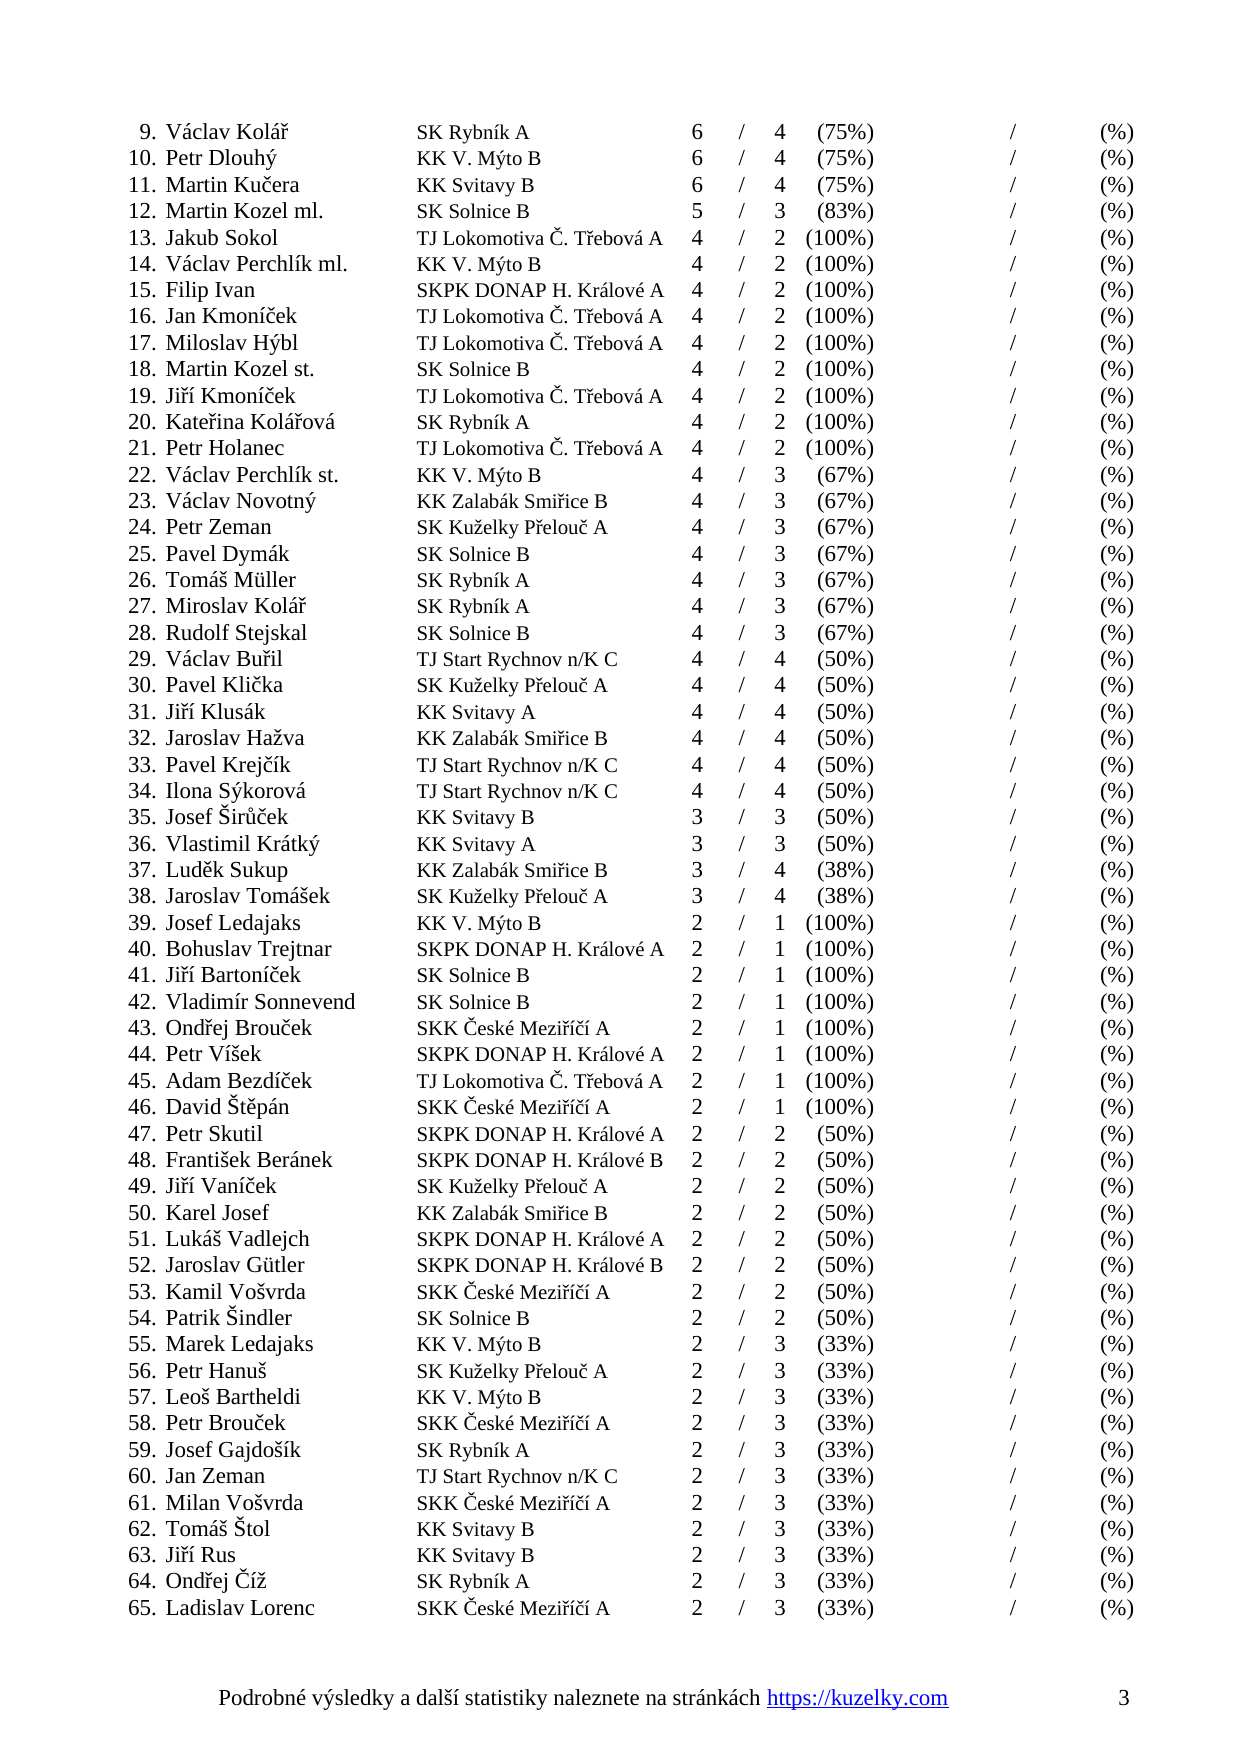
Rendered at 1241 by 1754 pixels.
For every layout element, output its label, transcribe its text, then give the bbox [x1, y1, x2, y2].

text 52. Jaroslav Gütler SKPK DONAP H. Králové B 2 / 2 (50%) / (%) [106, 1251, 1134, 1278]
text 61. Milan Vošvrda SKK České Meziříčí A 2 / 3 (33%) / (%) [106, 1488, 1134, 1515]
text 22. Václav Perchlík st. KK V. Mýto B 4 / 3 (67%) / (%) [106, 461, 1134, 487]
text 53. Kamil Vošvrda SKK České Meziříčí A 2 / 2 (50%) / (%) [106, 1278, 1134, 1304]
text 60. Jan Zeman TJ Start Rychnov n/K C 2 / 3 (33%) / (%) [106, 1462, 1134, 1488]
text 38. Jaroslav Tomášek SK Kuželky Přelouč A 3 / 4 (38%) / (%) [106, 882, 1134, 909]
text 27. Miroslav Kolář SK Rybník A 4 / 3 (67%) / (%) [106, 592, 1134, 619]
text 29. Václav Buřil TJ Start Rychnov n/K C 4 / 4 (50%) / (%) [106, 645, 1134, 672]
text 30. Pavel Klička SK Kuželky Přelouč A 4 / 4 (50%) / (%) [106, 672, 1134, 698]
text 58. Petr Brouček SKK České Meziříčí A 2 / 3 (33%) / (%) [106, 1409, 1134, 1436]
text 59. Josef Gajdošík SK Rybník A 2 / 3 (33%) / (%) [106, 1436, 1134, 1462]
text 40. Bohuslav Trejtnar SKPK DONAP H. Králové A 2 / 1 (100%) / (%) [106, 935, 1134, 961]
text 45. Adam Bezdíček TJ Lokomotiva Č. Třebová A 2 / 1 (100%) / (%) [106, 1067, 1134, 1093]
text 55. Marek Ledajaks KK V. Mýto B 2 / 3 (33%) / (%) [106, 1330, 1134, 1357]
text 12. Martin Kozel ml. SK Solnice B 5 / 3 (83%) / (%) [106, 197, 1134, 223]
text 46. David Štěpán SKK České Meziříčí A 2 / 1 (100%) / (%) [106, 1093, 1134, 1119]
text 57. Leoš Bartheldi KK V. Mýto B 2 / 3 (33%) / (%) [106, 1383, 1134, 1409]
text 43. Ondřej Brouček SKK České Meziříčí A 2 / 1 (100%) / (%) [106, 1014, 1134, 1041]
text 41. Jiří Bartoníček SK Solnice B 2 / 1 (100%) / (%) [106, 961, 1134, 988]
text 20. Kateřina Kolářová SK Rybník A 4 / 2 (100%) / (%) [106, 408, 1134, 434]
text 42. Vladimír Sonnevend SK Solnice B 2 / 1 (100%) / (%) [106, 988, 1134, 1014]
text 37. Luděk Sukup KK Zalabák Smiřice B 3 / 4 (38%) / (%) [106, 856, 1134, 882]
text 10. Petr Dlouhý KK V. Mýto B 6 / 4 (75%) / (%) [106, 144, 1134, 171]
text 31. Jiří Klusák KK Svitavy A 4 / 4 (50%) / (%) [106, 698, 1134, 724]
text 28. Rudolf Stejskal SK Solnice B 4 / 3 (67%) / (%) [106, 619, 1134, 645]
text 14. Václav Perchlík ml. KK V. Mýto B 4 / 2 (100%) / (%) [106, 250, 1134, 276]
text 65. Ladislav Lorenc SKK České Meziříčí A 2 / 3 (33%) / (%) [106, 1594, 1134, 1620]
text 11. Martin Kučera KK Svitavy B 6 / 4 (75%) / (%) [106, 171, 1134, 197]
text 44. Petr Víšek SKPK DONAP H. Králové A 2 / 1 (100%) / (%) [106, 1041, 1134, 1067]
text 15. Filip Ivan SKPK DONAP H. Králové A 4 / 2 (100%) / (%) [106, 276, 1134, 303]
text 51. Lukáš Vadlejch SKPK DONAP H. Králové A 2 / 2 (50%) / (%) [106, 1225, 1134, 1251]
text 26. Tomáš Müller SK Rybník A 4 / 3 (67%) / (%) [106, 566, 1134, 592]
text 18. Martin Kozel st. SK Solnice B 4 / 2 (100%) / (%) [106, 355, 1134, 382]
text 47. Petr Skutil SKPK DONAP H. Králové A 2 / 2 (50%) / (%) [106, 1119, 1134, 1146]
text 49. Jiří Vaníček SK Kuželky Přelouč A 2 / 2 (50%) / (%) [106, 1172, 1134, 1199]
text 48. František Beránek SKPK DONAP H. Králové B 2 / 2 (50%) / (%) [106, 1146, 1134, 1172]
text 63. Jiří Rus KK Svitavy B 2 / 3 (33%) / (%) [106, 1541, 1134, 1568]
text 39. Josef Ledajaks KK V. Mýto B 2 / 1 (100%) / (%) [106, 909, 1134, 935]
text 13. Jakub Sokol TJ Lokomotiva Č. Třebová A 4 / 2 (100%) / (%) [106, 223, 1134, 250]
text 34. Ilona Sýkorová TJ Start Rychnov n/K C 4 / 4 (50%) / (%) [106, 777, 1134, 803]
text 17. Miloslav Hýbl TJ Lokomotiva Č. Třebová A 4 / 2 (100%) / (%) [106, 329, 1134, 355]
text 33. Pavel Krejčík TJ Start Rychnov n/K C 4 / 4 (50%) / (%) [106, 751, 1134, 777]
text 62. Tomáš Štol KK Svitavy B 2 / 3 (33%) / (%) [106, 1515, 1134, 1541]
text 36. Vlastimil Krátký KK Svitavy A 3 / 3 (50%) / (%) [106, 830, 1134, 856]
text 25. Pavel Dymák SK Solnice B 4 / 3 (67%) / (%) [106, 540, 1134, 566]
text 32. Jaroslav Hažva KK Zalabák Smiřice B 4 / 4 (50%) / (%) [106, 724, 1134, 751]
text 16. Jan Kmoníček TJ Lokomotiva Č. Třebová A 4 / 2 (100%) / (%) [106, 303, 1134, 329]
text 54. Patrik Šindler SK Solnice B 2 / 2 (50%) / (%) [106, 1304, 1134, 1330]
text 50. Karel Josef KK Zalabák Smiřice B 2 / 2 (50%) / (%) [106, 1199, 1134, 1225]
text 21. Petr Holanec TJ Lokomotiva Č. Třebová A 4 / 2 (100%) / (%) [106, 434, 1134, 461]
text 19. Jiří Kmoníček TJ Lokomotiva Č. Třebová A 4 / 2 (100%) / (%) [106, 382, 1134, 408]
text 35. Josef Širůček KK Svitavy B 3 / 3 (50%) / (%) [106, 803, 1134, 830]
text 64. Ondřej Číž SK Rybník A 2 / 3 (33%) / (%) [106, 1568, 1134, 1594]
text 24. Petr Zeman SK Kuželky Přelouč A 4 / 3 (67%) / (%) [106, 513, 1134, 540]
text 23. Václav Novotný KK Zalabák Smiřice B 4 / 3 (67%) / (%) [106, 487, 1134, 513]
text 56. Petr Hanuš SK Kuželky Přelouč A 2 / 3 (33%) / (%) [106, 1357, 1134, 1383]
text 9. Václav Kolář SK Rybník A 6 / 4 (75%) / (%) [106, 118, 1134, 144]
